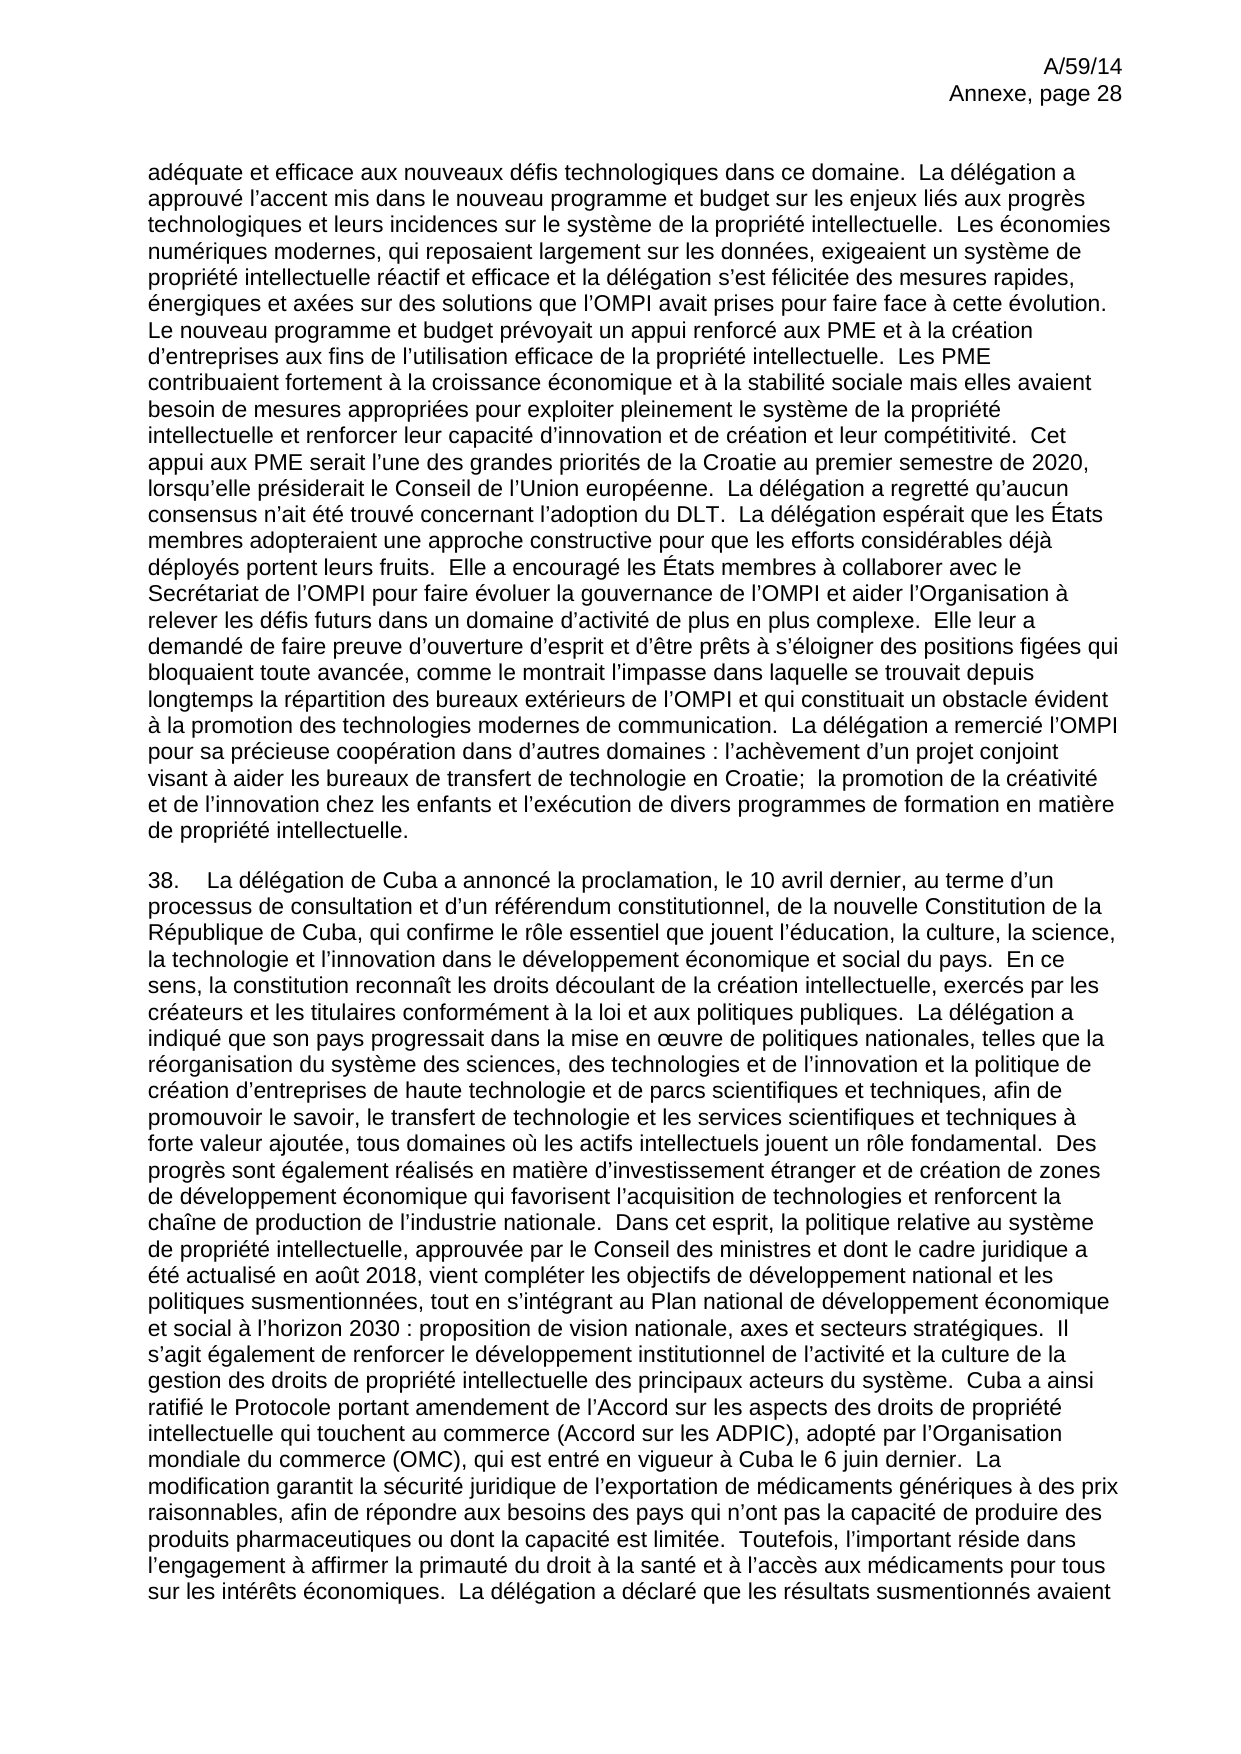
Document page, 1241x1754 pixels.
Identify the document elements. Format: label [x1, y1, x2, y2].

text [148, 158, 1122, 844]
text [148, 867, 1122, 1604]
